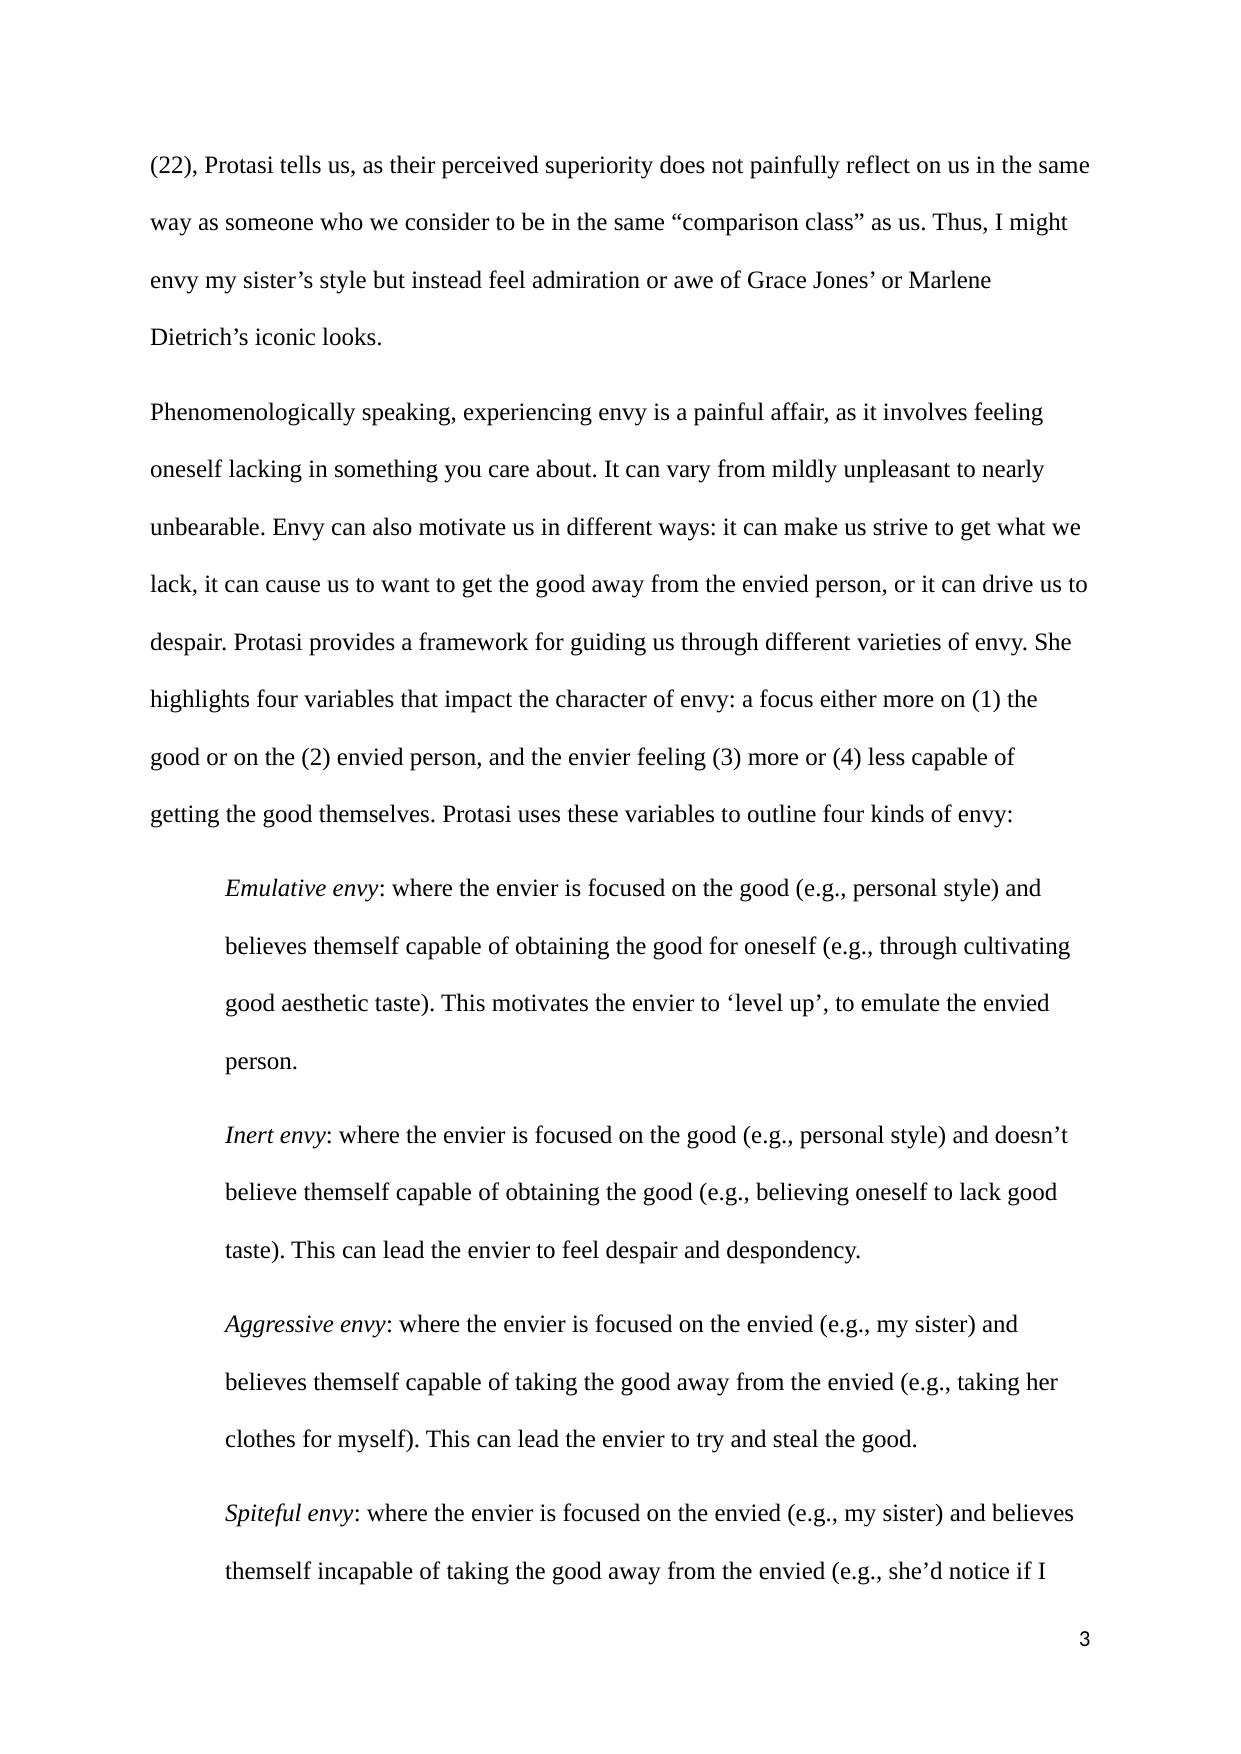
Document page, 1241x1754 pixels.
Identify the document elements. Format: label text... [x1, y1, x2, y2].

text Emulative envy: where the envier is focused on the good (e.g., personal style) and believes themself capable of obtaining the good for oneself (e.g., through cultivating good aesthetic taste). This motivates the envier to ‘level up’, to emulate the envied person. [225, 873, 1090, 1074]
text Aggressive envy: where the envier is focused on the envied (e.g., my sister) and believes themself capable of taking the good away from the envied (e.g., taking her clothes for myself). This can lead the envier to try and steal the good. [225, 1309, 1090, 1453]
text Phenomenologically speaking, experiencing envy is a painful affair, as it involves feeling oneself lacking in something you care about. It can vary from mildly unpleasant to nearly unbearable. Envy can also motivate us in different ways: it can make us strive to get what we lack, it can cause us to want to get the good away from the envied person, or it can drive us to despair. Protasi provides a framework for guiding us through different varieties of envy. She highlights four variables that impact the character of envy: a focus either more on (1) the good or on the (2) envied person, and the envier feeling (3) more or (4) less capable of getting the good themselves. Protasi uses these variables to outline four kinds of envy: [150, 397, 1090, 828]
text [150, 150, 1090, 351]
text Inert envy: where the envier is focused on the good (e.g., personal style) and doesn’t believe themself capable of obtaining the good (e.g., believing oneself to lack good taste). This can lead the envier to feel despair and despondency. [225, 1120, 1090, 1264]
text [225, 1498, 1090, 1584]
